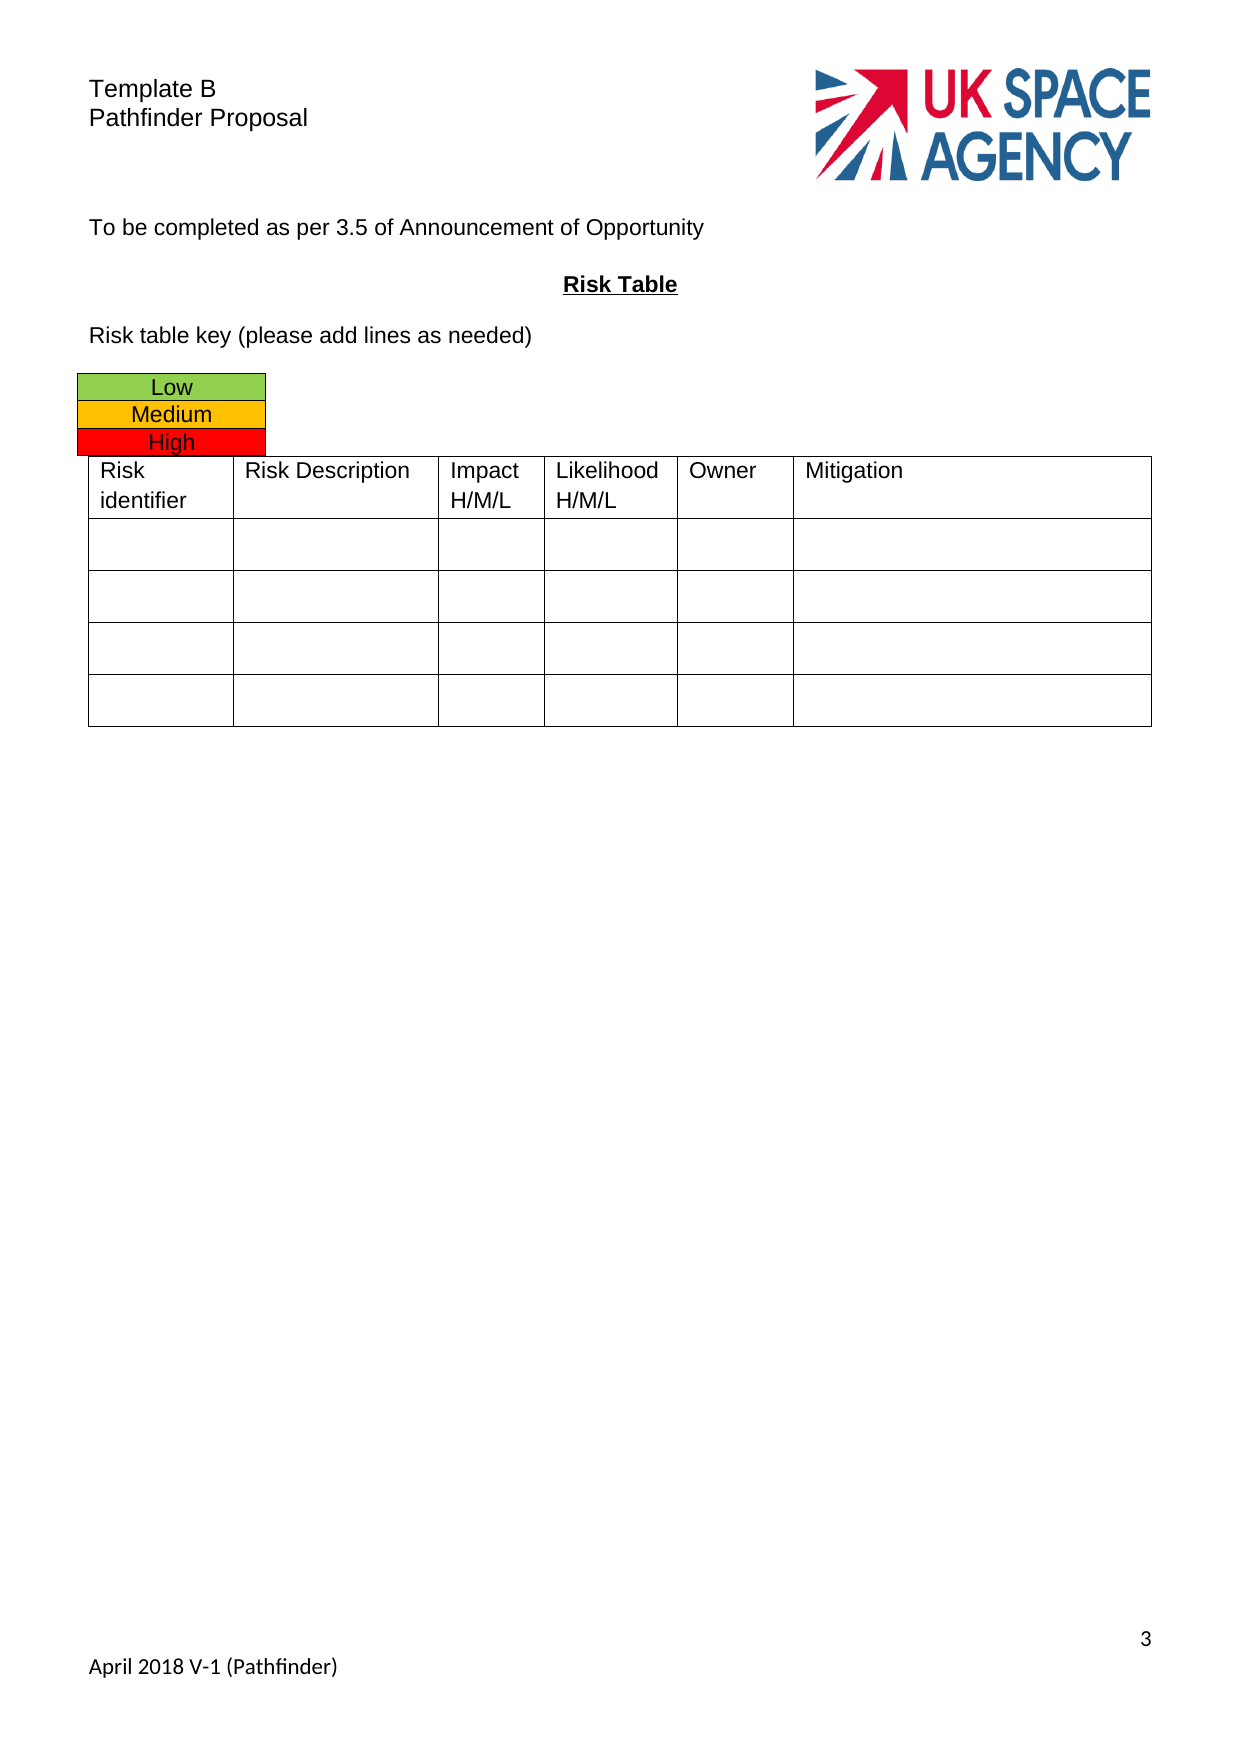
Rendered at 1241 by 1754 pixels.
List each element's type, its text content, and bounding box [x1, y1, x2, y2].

table_cell [234, 675, 438, 726]
table_cell [545, 571, 677, 622]
table_cell [678, 675, 793, 726]
table_header Impact H/M/L [439, 457, 544, 518]
table_cell [794, 519, 1151, 570]
table_cell [545, 623, 677, 674]
table_cell [439, 675, 544, 726]
table_cell Medium [78, 401, 265, 428]
text To be completed as per 3.5 of Announcement of Opportunity [89, 214, 1152, 241]
table_header Owner [678, 457, 793, 518]
table_header Low [78, 374, 265, 400]
table_cell High [78, 429, 265, 455]
table_header Risk identifier [89, 457, 233, 518]
table_header Risk Description [234, 457, 438, 518]
table_cell [439, 519, 544, 570]
picture [815, 68, 1150, 181]
table_cell [439, 571, 544, 622]
table_header Likelihood H/M/L [545, 457, 677, 518]
table_cell [794, 675, 1151, 726]
table_cell [794, 571, 1151, 622]
table_cell [89, 519, 233, 570]
table_header Mitigation [794, 457, 1151, 518]
table_cell [234, 519, 438, 570]
table_cell [545, 519, 677, 570]
table_cell [89, 571, 233, 622]
table_cell [678, 571, 793, 622]
text Risk table key (please add lines as needed) [89, 322, 1152, 348]
table_cell [89, 675, 233, 726]
table_cell [234, 623, 438, 674]
table_cell [89, 623, 233, 674]
table_cell [234, 571, 438, 622]
text Risk Table [89, 271, 1152, 297]
table_cell [678, 519, 793, 570]
table_cell [678, 623, 793, 674]
table_cell [794, 623, 1151, 674]
table_cell [439, 623, 544, 674]
table_cell [545, 675, 677, 726]
